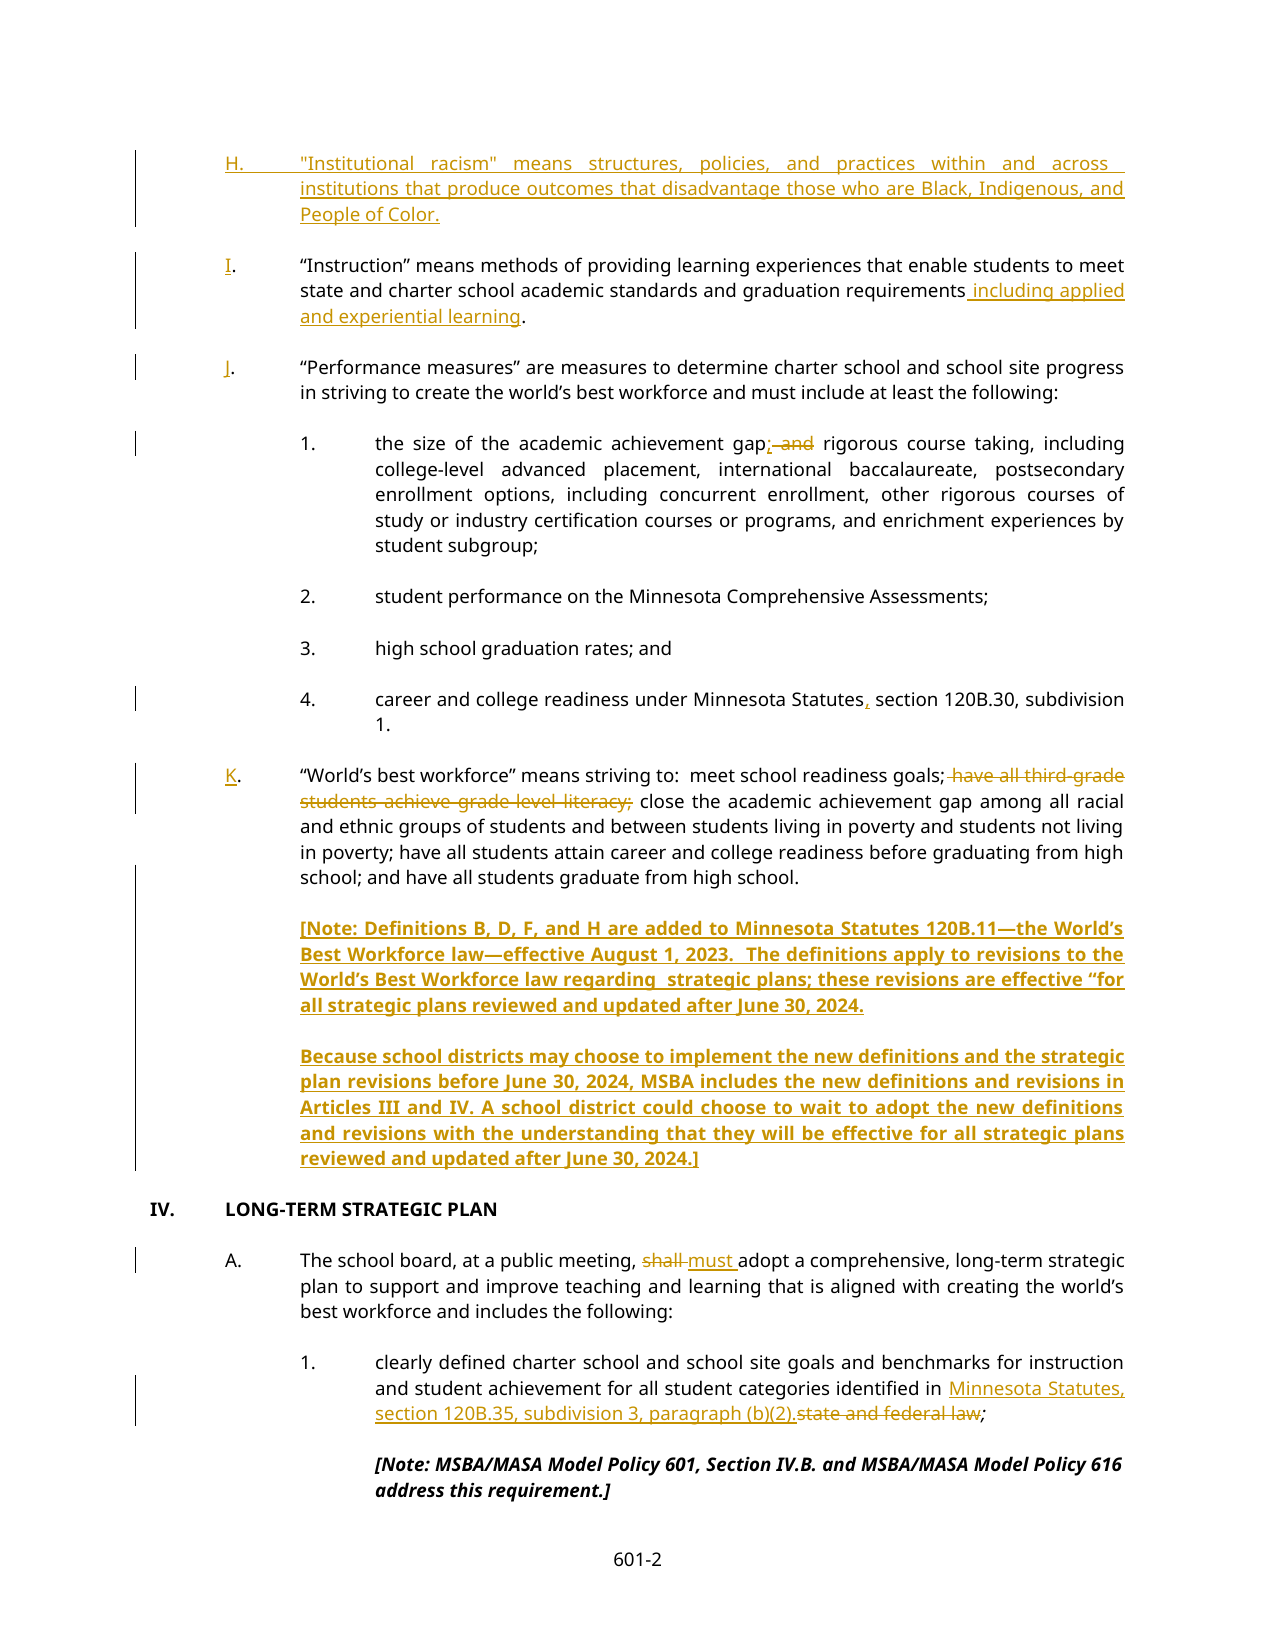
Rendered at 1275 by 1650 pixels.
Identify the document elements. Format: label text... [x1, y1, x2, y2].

text 3. high school graduation rates; and [150, 635, 1125, 660]
text IV. LONG-TERM STRATEGIC PLAN [150, 1196, 1125, 1222]
text . “Instruction” means methods of providing learning experiences that enable students to meet state and charter school academic standards and graduation requirements. [225, 252, 1125, 329]
text 2. student performance on the Minnesota Comprehensive Assessments; [150, 584, 1125, 609]
text 1. the size of the academic achievement gap rigorous course taking, including college-level advanced placement, international baccalaureate, postsecondary enrollment options, including concurrent enrollment, other rigorous courses of study or industry certification courses or programs, and enrichment experiences by student subgroup; [300, 431, 1125, 558]
text 4. career and college readiness under Minnesota Statutes section 120B.30, subdivision 1. [150, 686, 1125, 737]
text 1. clearly defined charter school and school site goals and benchmarks for instruction and student achievement for all student categories identified in ; [300, 1349, 1125, 1426]
text . “Performance measures” are measures to determine charter school and school site progress in striving to create the world’s best workforce and must include at least the following: [225, 354, 1125, 405]
text . “World’s best workforce” means striving to: meet school readiness goals; close the academic achievement gap among all racial and ethnic groups of students and between students living in poverty and students not living in poverty; have all students attain career and college readiness before graduating from high school; and have all students graduate from high school. [225, 762, 1125, 890]
text A. The school board, at a public meeting, adopt a comprehensive, long-term strategic plan to support and improve teaching and learning that is aligned with creating the world’s best workforce and includes the following: [225, 1247, 1125, 1324]
text [Note: MSBA/MASA Model Policy 601, Section IV.B. and MSBA/MASA Model Policy 616 address this requirement.] [375, 1452, 1125, 1503]
